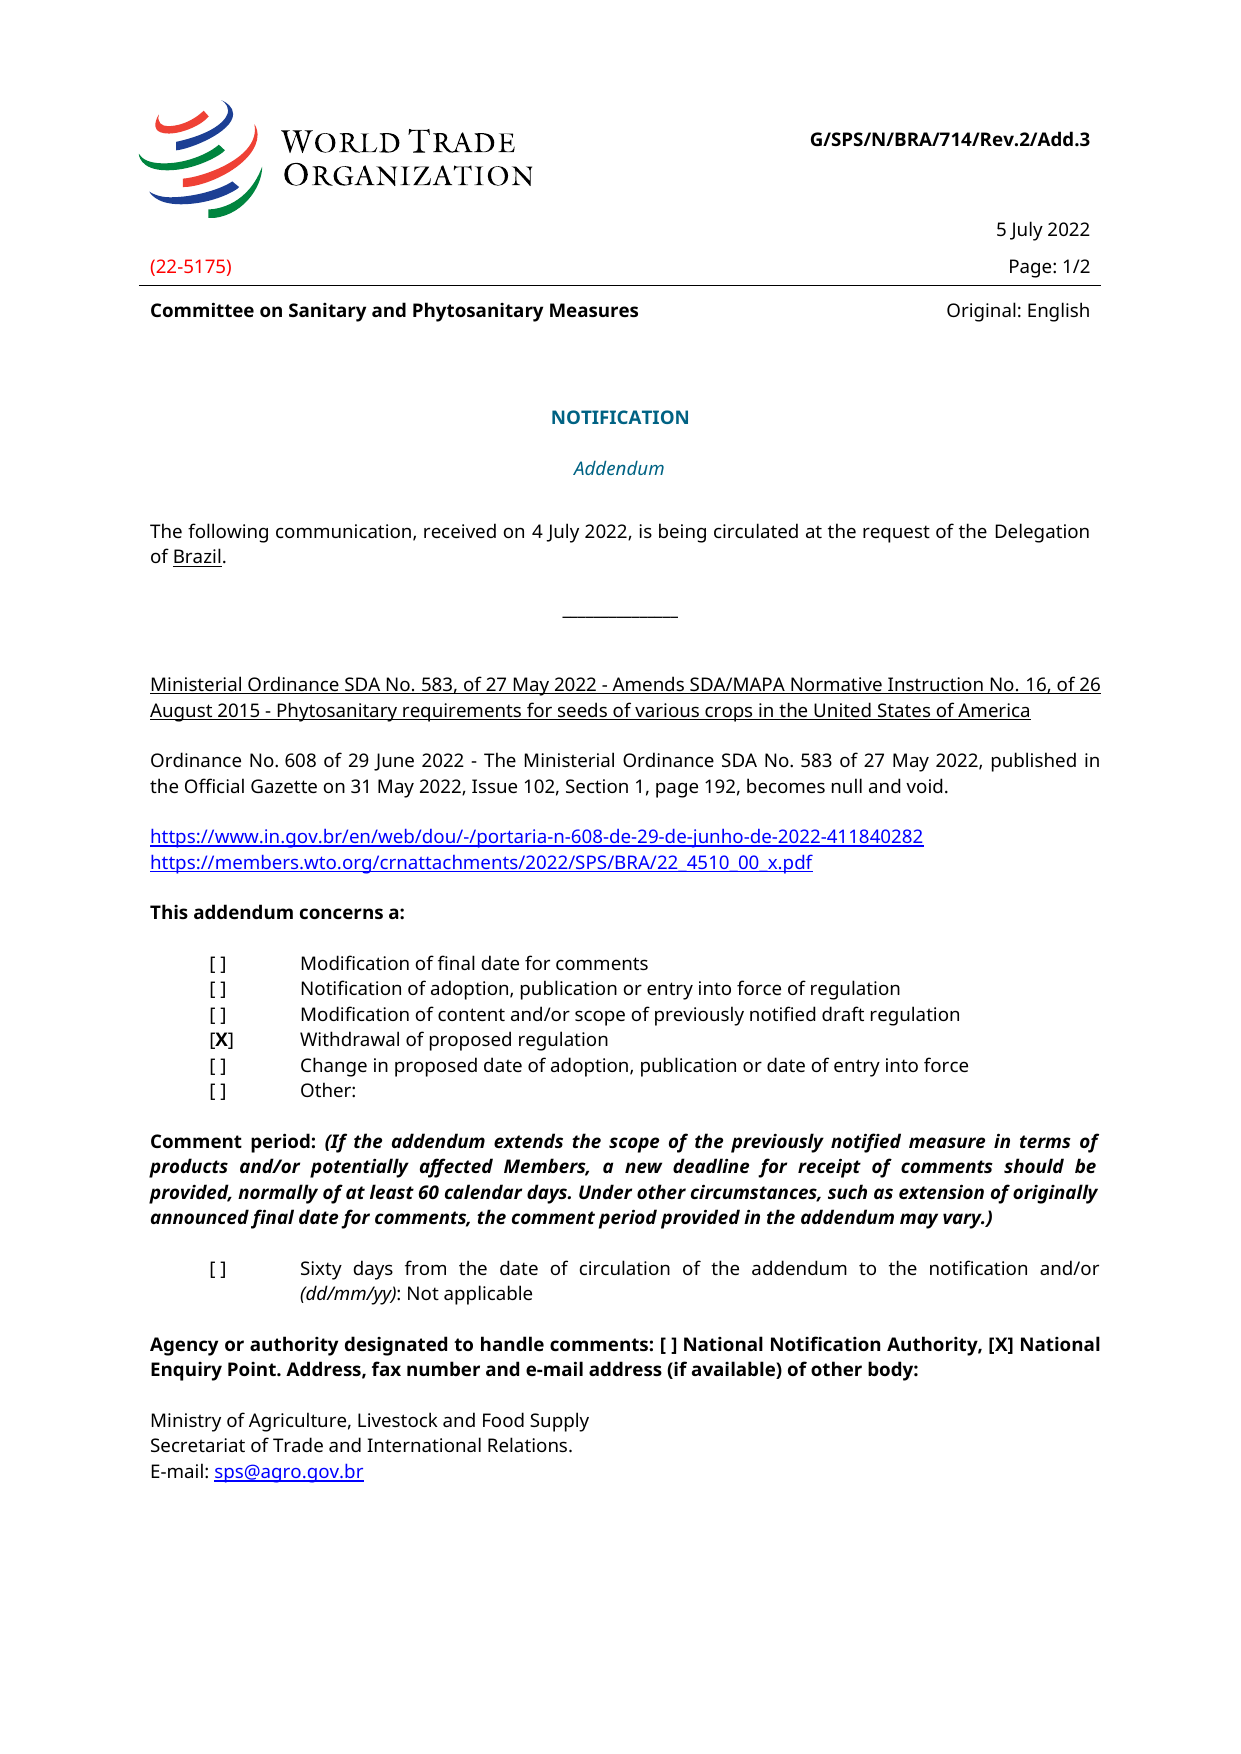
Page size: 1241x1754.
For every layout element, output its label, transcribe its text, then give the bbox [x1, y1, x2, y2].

table_cell [ ] Sixty days from the date of circulation of the addendum to the notification and/or (dd/mm/yy): Not applicable [150, 1255, 1113, 1331]
table_header Ministerial Ordinance SDA No. 583, of 27 May 2022 - Amends SDA/MAPA Normative Instruction No. 16, of 26 August 2015 - Phytosanitary requirements for seeds of various crops in the United States of America [150, 671, 1113, 747]
table_cell Ministry of Agriculture, Livestock and Food Supply Secretariat of Trade and International Relations. E-mail: sps@agro.gov.br [150, 1407, 1113, 1509]
table_cell This addendum concerns a: [150, 900, 1113, 950]
title NOTIFICATION [150, 405, 1090, 430]
table_cell [ ] Change in proposed date of adoption, publication or date of entry into force [150, 1052, 1113, 1078]
table_cell [ ] Notification of adoption, publication or entry into force of regulation [150, 976, 1113, 1001]
table_cell Ordinance No. 608 of 29 June 2022 - The Ministerial Ordinance SDA No. 583 of 27 May 2022, published in the Official Gazette on 31 May 2022, Issue 102, Section 1, page 192, becomes null and void. https://www.in.gov.br/en/web/dou/-/portaria-n-608-de-29-de-junho-de-2022-411840282 https://members.wto.org/crnattachments/2022/SPS/BRA/22_4510_00_x.pdf [150, 748, 1113, 899]
table_cell [X] Withdrawal of proposed regulation [150, 1027, 1113, 1052]
table_cell [ ] Other: [150, 1078, 1113, 1128]
table_cell [ ] Modification of final date for comments [150, 950, 1113, 976]
text _______________ [150, 595, 1090, 620]
table_cell Agency or authority designated to handle comments: [ ] National Notification Authority, [X] National Enquiry Point. Address, fax number and e-mail address (if available) of other body: [150, 1331, 1113, 1407]
table_cell [ ] Modification of content and/or scope of previously notified draft regulation [150, 1001, 1113, 1027]
table_cell Comment period: (If the addendum extends the scope of the previously notified measure in terms of products and/or potentially affected Members, a new deadline for receipt of comments should be provided, normally of at least 60 calendar days. Under other circumstances, such as extension of originally announced final date for comments, the comment period provided in the addendum may vary.) [150, 1128, 1113, 1255]
title Addendum [150, 455, 1090, 481]
text The following communication, received on 4 July 2022, is being circulated at the request of the Delegation of Brazil. [150, 518, 1090, 569]
